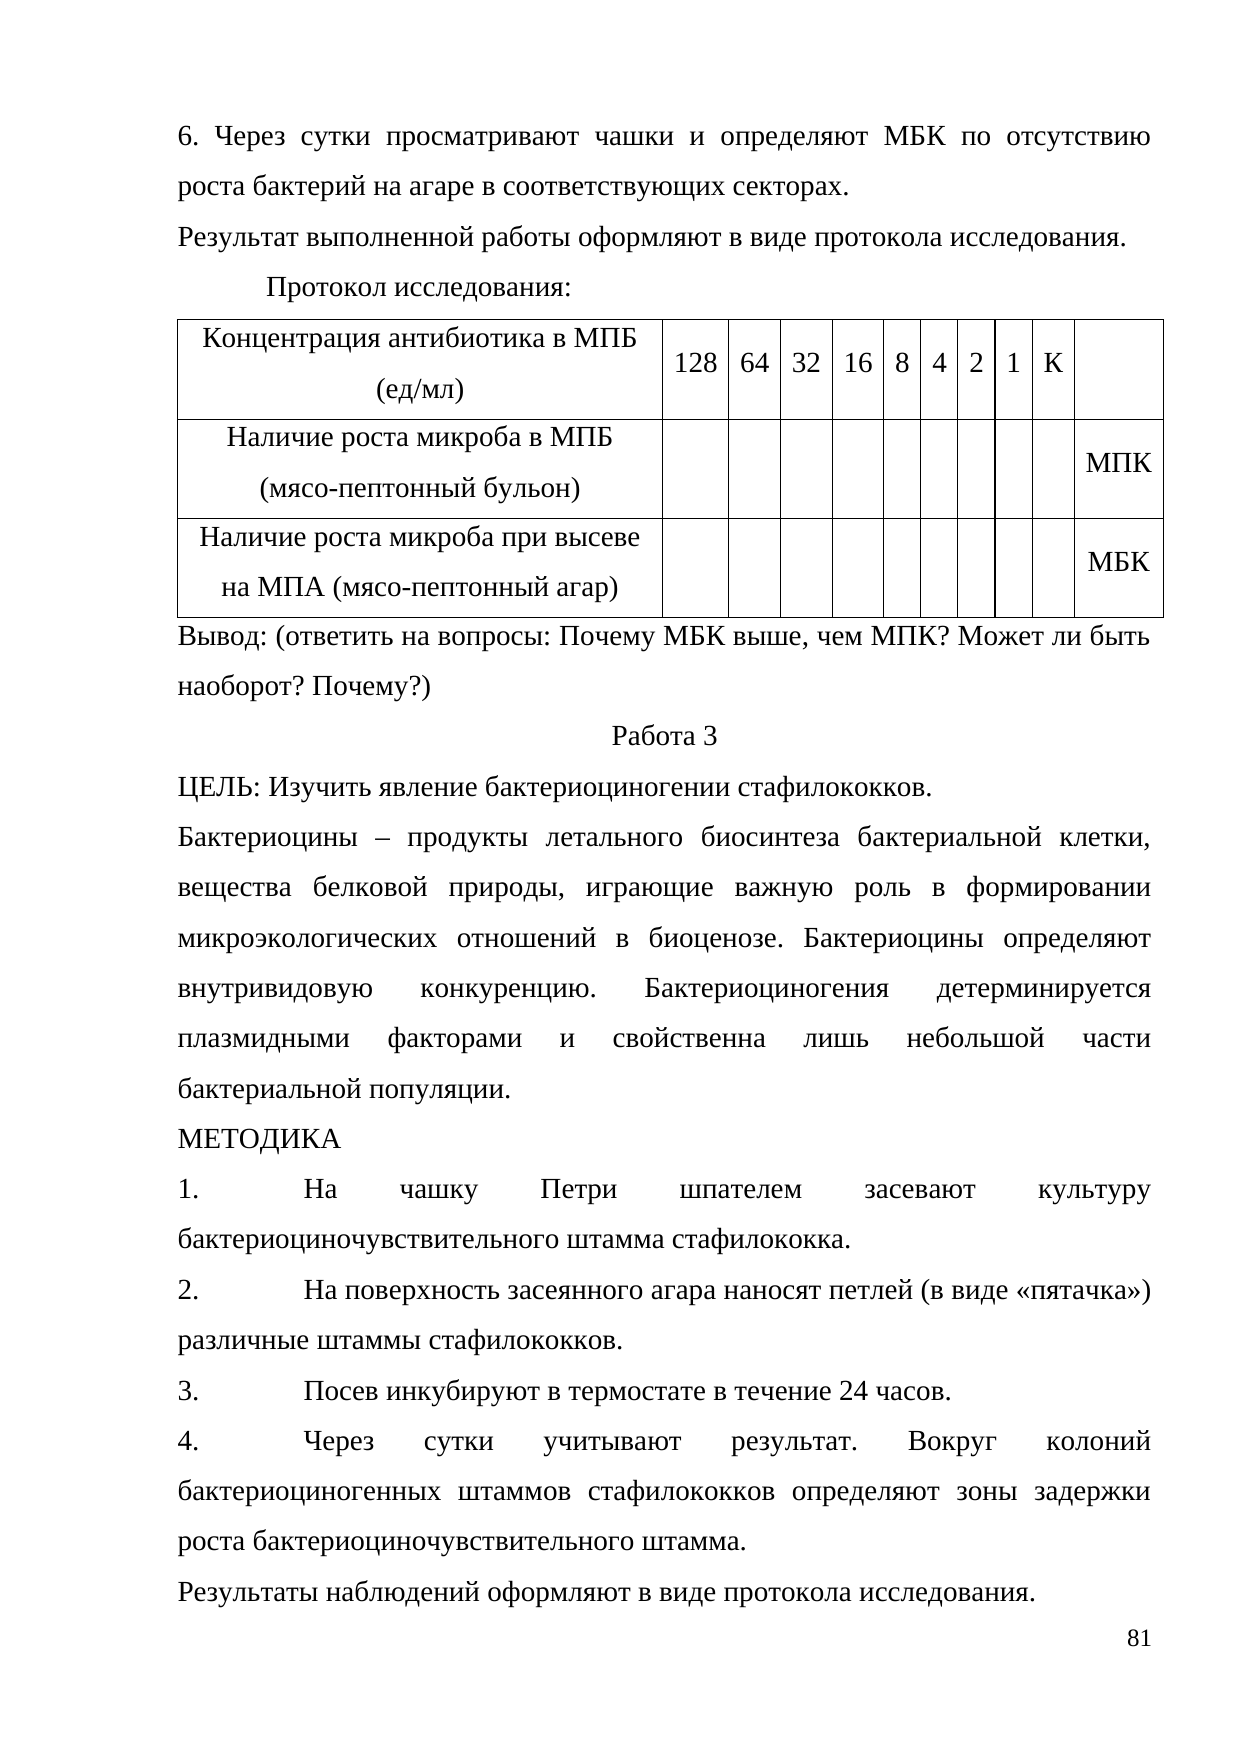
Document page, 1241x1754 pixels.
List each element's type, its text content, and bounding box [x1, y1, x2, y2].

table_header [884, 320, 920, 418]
list На поверхность засеянного агара наносят петлей (в виде «пятачка») различные штаммы стафилококков. [177, 1272, 1152, 1356]
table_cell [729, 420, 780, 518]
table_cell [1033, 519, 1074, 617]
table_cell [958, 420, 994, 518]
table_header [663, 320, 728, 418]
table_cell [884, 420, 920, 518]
text Результаты наблюдений оформляют в виде протокола исследования. [177, 1574, 1152, 1607]
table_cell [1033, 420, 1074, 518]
list На чашку Петри шпателем засевают культуру бактериоциночувствительного штамма стафилококка. [177, 1171, 1152, 1255]
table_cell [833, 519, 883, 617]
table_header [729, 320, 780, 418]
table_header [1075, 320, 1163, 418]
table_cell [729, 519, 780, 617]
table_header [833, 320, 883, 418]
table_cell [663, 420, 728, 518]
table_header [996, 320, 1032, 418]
text Вывод: (ответить на вопросы: Почему МБК выше, чем МПК? Может ли быть наоборот? Почему?) [177, 618, 1152, 702]
text МЕТОДИКА [177, 1121, 1152, 1154]
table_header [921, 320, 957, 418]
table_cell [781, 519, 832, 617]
text Бактериоцины – продукты летального биосинтеза бактериальной клетки, вещества белковой природы, играющие важную роль в формировании микроэкологических отношений в биоценозе. Бактериоцины определяют внутривидовую конкуренцию. Бактериоциногения детерминируется плазмидными факторами и свойственна лишь небольшой части бактериальной популяции. [177, 819, 1152, 1104]
text Работа 3 [177, 718, 1152, 752]
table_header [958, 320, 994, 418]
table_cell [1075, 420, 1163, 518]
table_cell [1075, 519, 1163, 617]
text Результат выполненной работы оформляют в виде протокола исследования. [177, 219, 1152, 252]
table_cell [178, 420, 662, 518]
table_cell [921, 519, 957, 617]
text Протокол исследования: [177, 269, 1152, 303]
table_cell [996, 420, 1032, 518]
text ЦЕЛЬ: Изучить явление бактериоциногении стафилококков. [177, 769, 1152, 802]
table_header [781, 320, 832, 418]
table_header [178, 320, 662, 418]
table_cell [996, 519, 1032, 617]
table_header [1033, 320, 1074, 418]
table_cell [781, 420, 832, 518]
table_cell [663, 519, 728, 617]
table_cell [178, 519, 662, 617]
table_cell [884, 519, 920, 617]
text 6. Через сутки просматривают чашки и определяют МБК по отсутствию роста бактерий на агаре в соответствующих секторах. [177, 118, 1152, 202]
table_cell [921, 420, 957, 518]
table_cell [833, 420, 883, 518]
list Через сутки учитывают результат. Вокруг колоний бактериоциногенных штаммов стафилококков определяют зоны задержки роста бактериоциночувствительного штамма. [177, 1423, 1152, 1557]
list Посев инкубируют в термостате в течение 24 часов. [177, 1373, 1152, 1406]
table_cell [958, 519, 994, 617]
